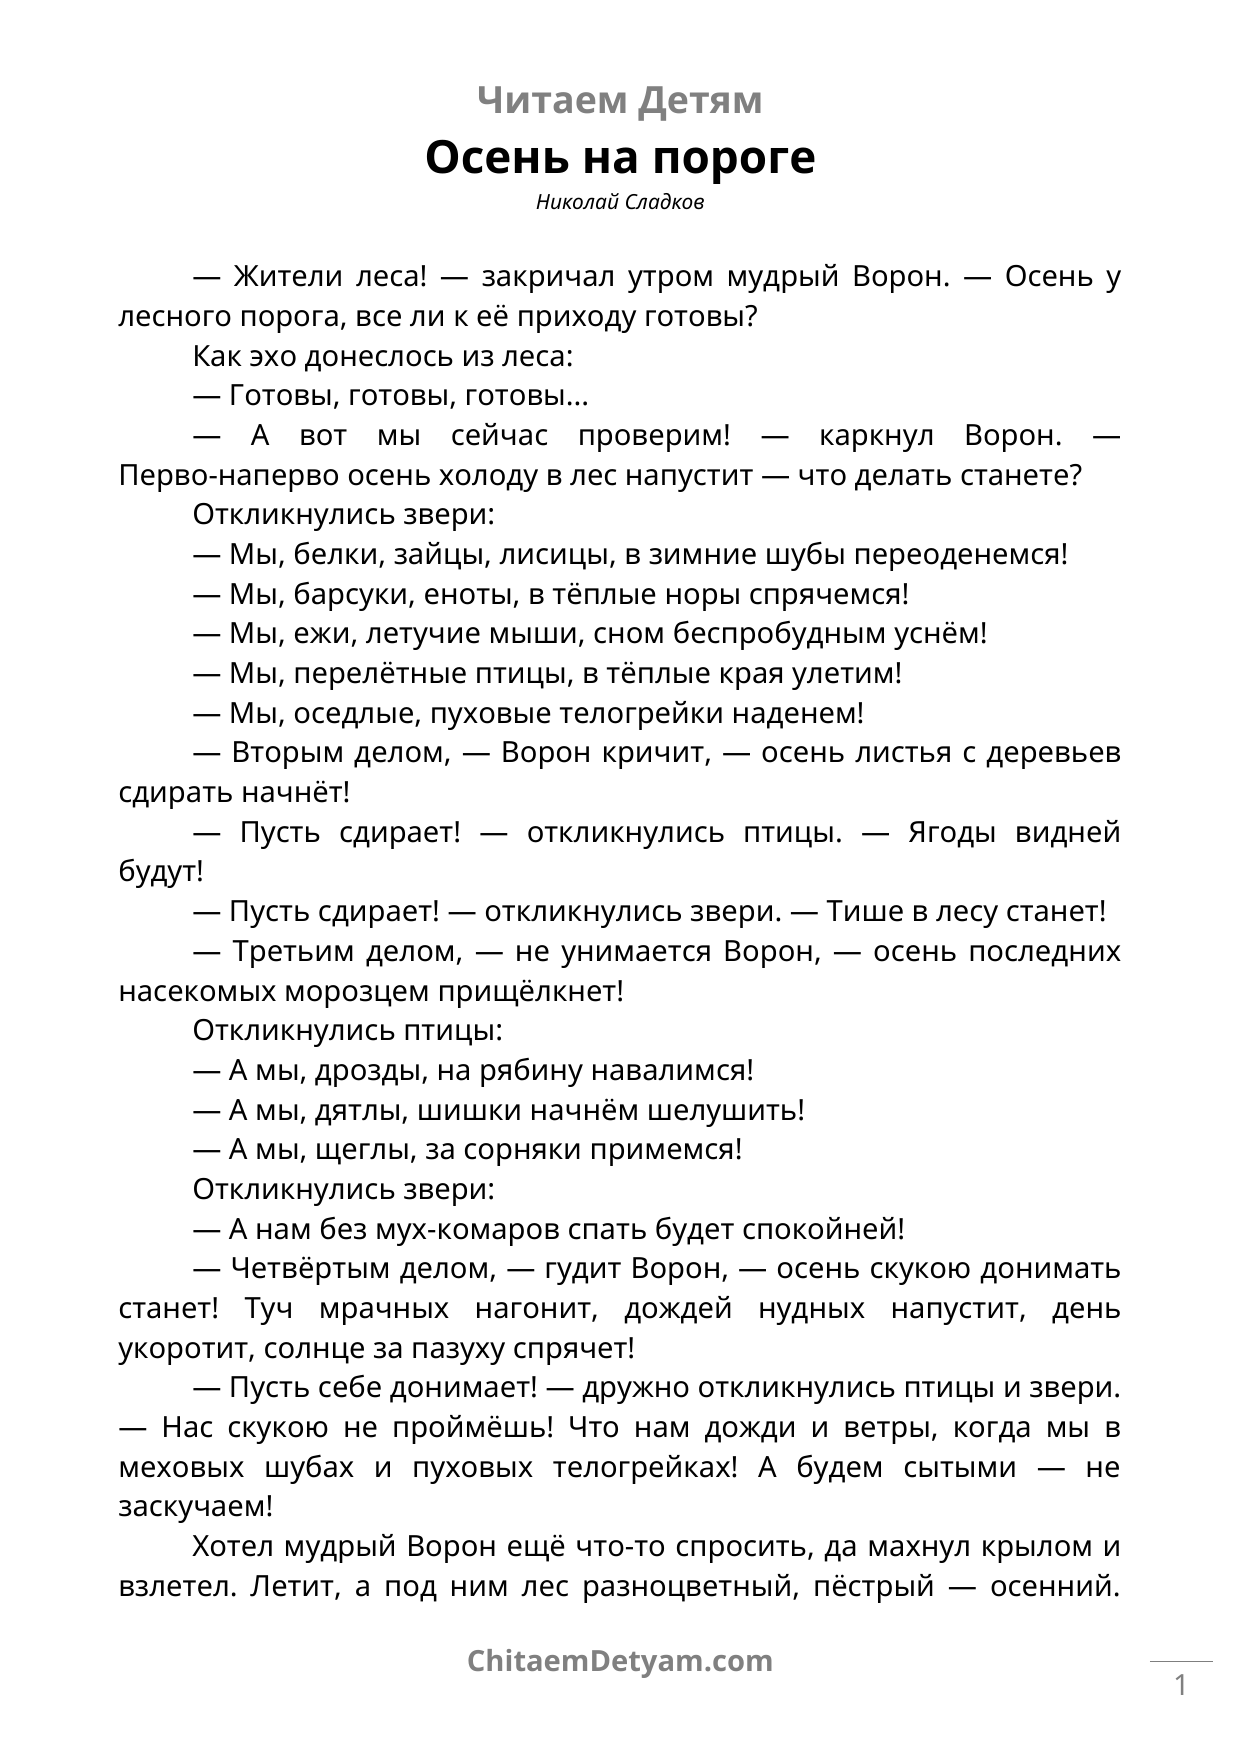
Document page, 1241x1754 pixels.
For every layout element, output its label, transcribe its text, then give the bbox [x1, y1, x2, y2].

text — А мы, щеглы, за сорняки примемся! [118, 1128, 1122, 1168]
text Откликнулись звери: [118, 1168, 1122, 1208]
text — Жители леса! — закричал утром мудрый Ворон. — Осень у лесного порога, все ли к её приходу готовы? [118, 255, 1122, 335]
text — Пусть себе донимает! — дружно откликнулись птицы и звери. — Нас скукою не проймёшь! Что нам дожди и ветры, когда мы в меховых шубах и пуховых телогрейках! А будем сытыми — не заскучаем! [118, 1367, 1122, 1525]
text Как эхо донеслось из леса: [118, 335, 1122, 374]
text Откликнулись птицы: [118, 1009, 1122, 1049]
text — Мы, оседлые, пуховые телогрейки наденем! [118, 692, 1122, 732]
text — А мы, дрозды, на рябину навалимся! [118, 1049, 1122, 1089]
text Откликнулись звери: [118, 493, 1122, 533]
text — Пусть сдирает! — откликнулись птицы. — Ягоды видней будут! [118, 811, 1122, 890]
text — Четвёртым делом, — гудит Ворон, — осень скукою донимать станет! Туч мрачных нагонит, дождей нудных напустит, день укоротит, солнце за пазуху спрячет! [118, 1248, 1122, 1367]
text — Мы, барсуки, еноты, в тёплые норы спрячемся! [118, 573, 1122, 613]
text — Мы, перелётные птицы, в тёплые края улетим! [118, 652, 1122, 692]
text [118, 1525, 1122, 1605]
text — Третьим делом, — не унимается Ворон, — осень последних насекомых морозцем прищёлкнет! [118, 930, 1122, 1009]
text — А мы, дятлы, шишки начнём шелушить! [118, 1089, 1122, 1128]
text — А нам без мух-комаров спать будет спокойней! [118, 1208, 1122, 1248]
text — А вот мы сейчас проверим! — каркнул Ворон. — Перво-наперво осень холоду в лес напустит — что делать станете? [118, 414, 1122, 493]
text — Вторым делом, — Ворон кричит, — осень листья с деревьев сдирать начнёт! [118, 732, 1122, 811]
text — Мы, ежи, летучие мыши, сном беспробудным уснём! [118, 613, 1122, 652]
text — Пусть сдирает! — откликнулись звери. — Тише в лесу станет! [118, 890, 1122, 930]
text — Мы, белки, зайцы, лисицы, в зимние шубы переоденемся! [118, 533, 1122, 573]
text — Готовы, готовы, готовы... [118, 374, 1122, 414]
text Осень на пороге Николай Сладков [118, 125, 1122, 216]
